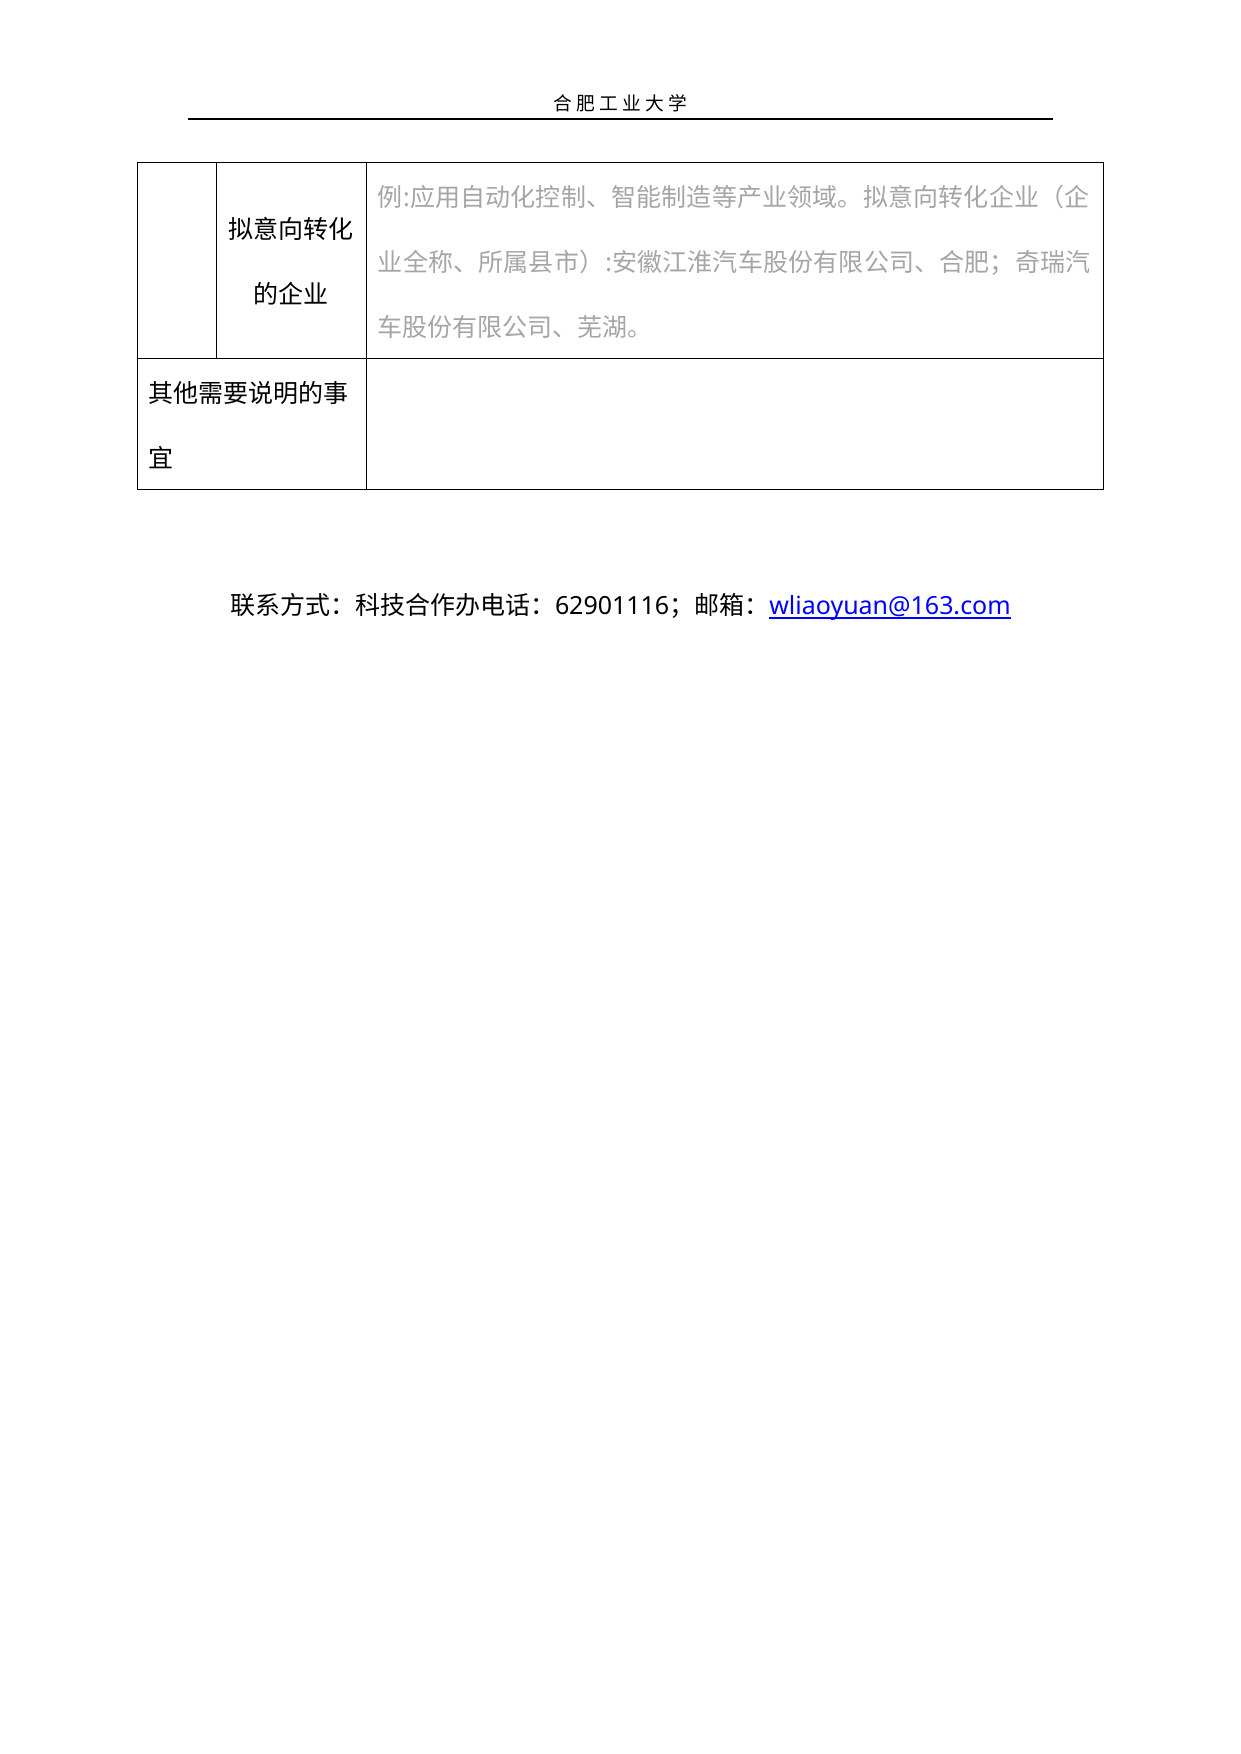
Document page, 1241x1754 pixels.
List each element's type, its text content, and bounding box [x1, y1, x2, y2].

table_cell 例:应用自动化控制、智能制造等产业领域。拟意向转化企业（企业全称、所属县市）:安徽江淮汽车股份有限公司、合肥；奇瑞汽车股份有限公司、芜湖。 [367, 163, 1103, 358]
table_cell 其他需要说明的事宜 [138, 359, 366, 489]
table_cell 拟意向转化的企业 [217, 163, 366, 358]
text 联系方式：科技合作办电话：62901116；邮箱：wliaoyuan@163.com合肥工业大学科技成果登记表 [187, 571, 1053, 636]
table_cell [367, 359, 1103, 489]
